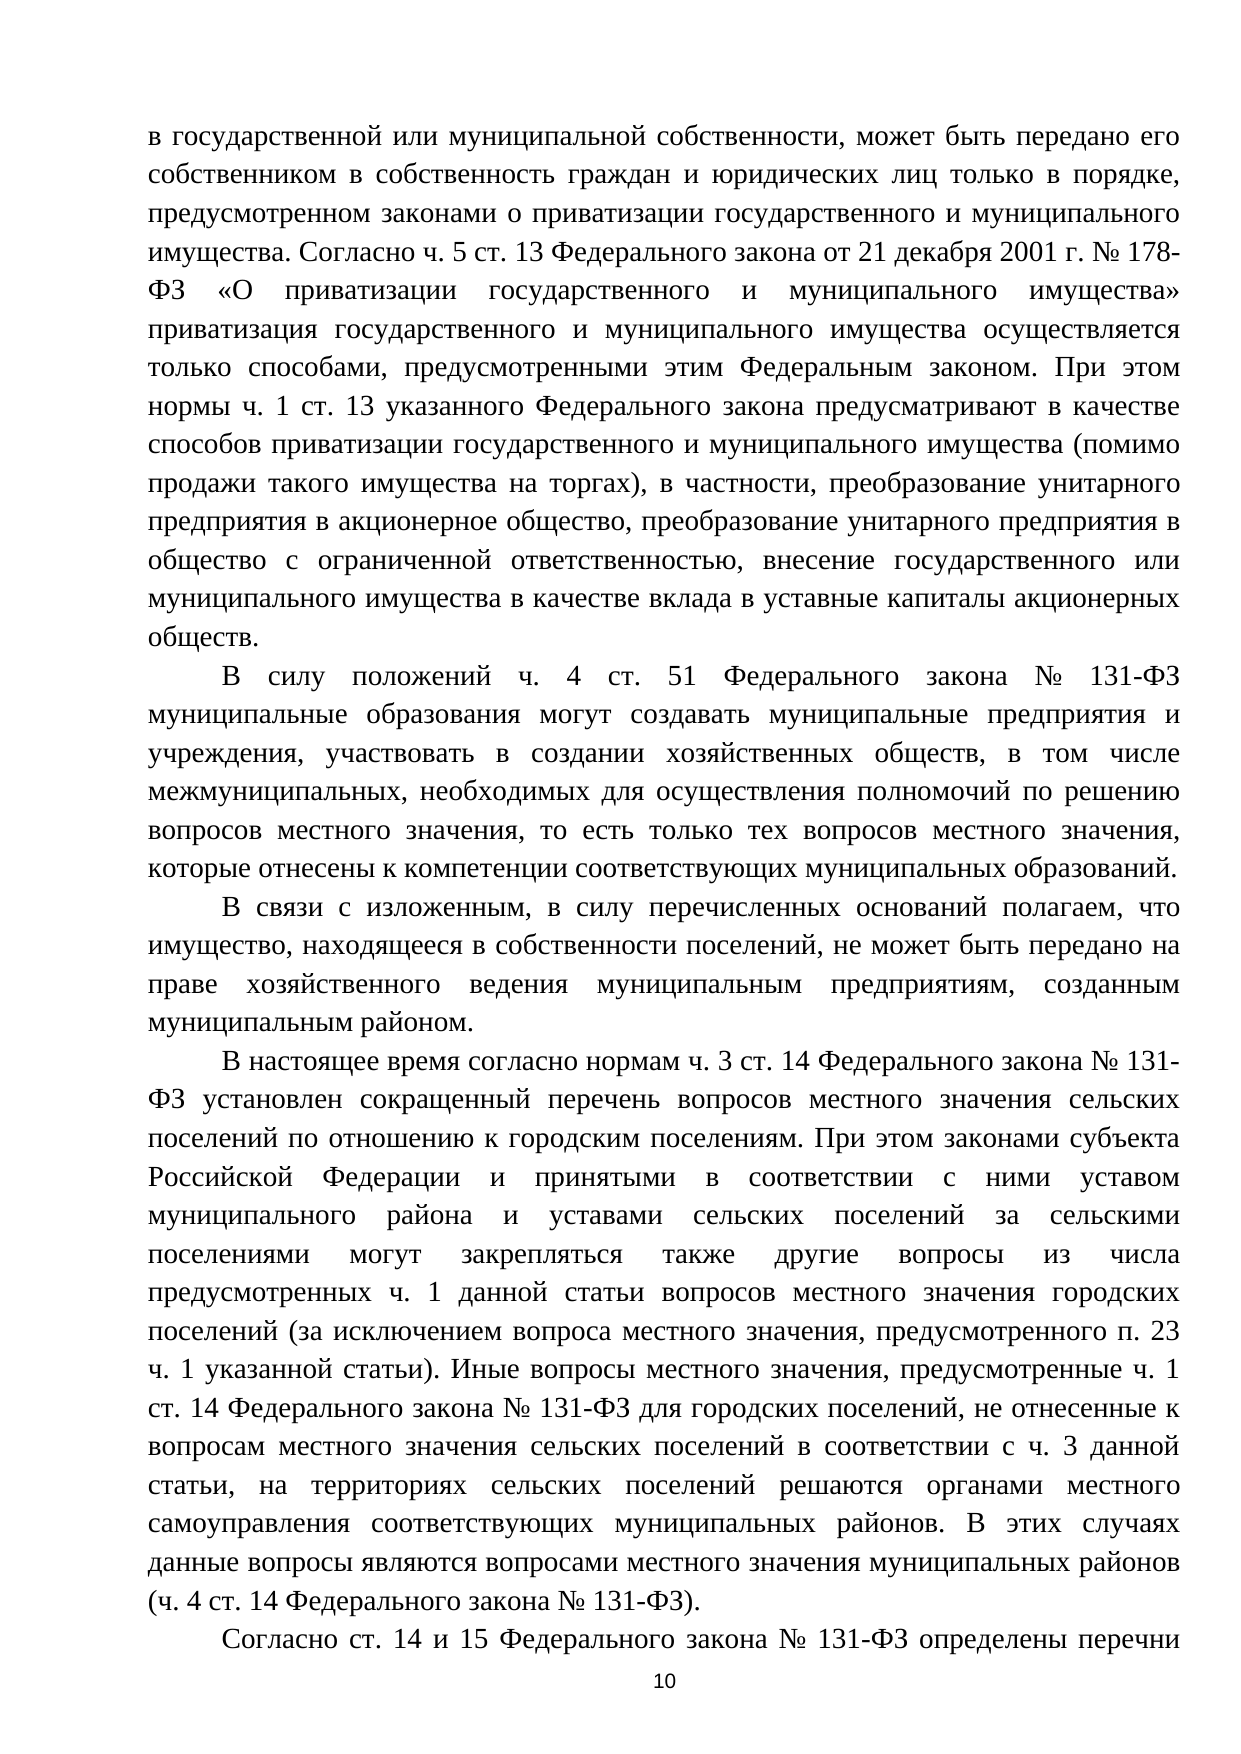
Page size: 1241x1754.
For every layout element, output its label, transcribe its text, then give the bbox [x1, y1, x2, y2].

text В связи с изложенным, в силу перечисленных оснований полагаем, что имущество, находящееся в собственности поселений, не может быть передано на праве хозяйственного ведения муниципальным предприятиям, созданным муниципальным районом. [148, 889, 1181, 1038]
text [148, 1621, 1181, 1655]
text В силу положений ч. 4 ст. 51 Федерального закона № 131-ФЗ муниципальные образования могут создавать муниципальные предприятия и учреждения, участвовать в создании хозяйственных обществ, в том числе межмуниципальных, необходимых для осуществления полномочий по решению вопросов местного значения, то есть только тех вопросов местного значения, которые отнесены к компетенции соответствующих муниципальных образований. [148, 658, 1181, 884]
text В настоящее время согласно нормам ч. 3 ст. 14 Федерального закона № 131-ФЗ установлен сокращенный перечень вопросов местного значения сельских поселений по отношению к городским поселениям. При этом законами субъекта Российской Федерации и принятыми в соответствии с ними уставом муниципального района и уставами сельских поселений за сельскими поселениями могут закрепляться также другие вопросы из числа предусмотренных ч. 1 данной статьи вопросов местного значения городских поселений (за исключением вопроса местного значения, предусмотренного п. 23 ч. 1 указанной статьи). Иные вопросы местного значения, предусмотренные ч. 1 ст. 14 Федерального закона № 131-ФЗ для городских поселений, не отнесенные к вопросам местного значения сельских поселений в соответствии с ч. 3 данной статьи, на территориях сельских поселений решаются органами местного самоуправления соответствующих муниципальных районов. В этих случаях данные вопросы являются вопросами местного значения муниципальных районов (ч. 4 ст. 14 Федерального закона № 131-ФЗ). [148, 1043, 1181, 1616]
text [148, 118, 1181, 653]
